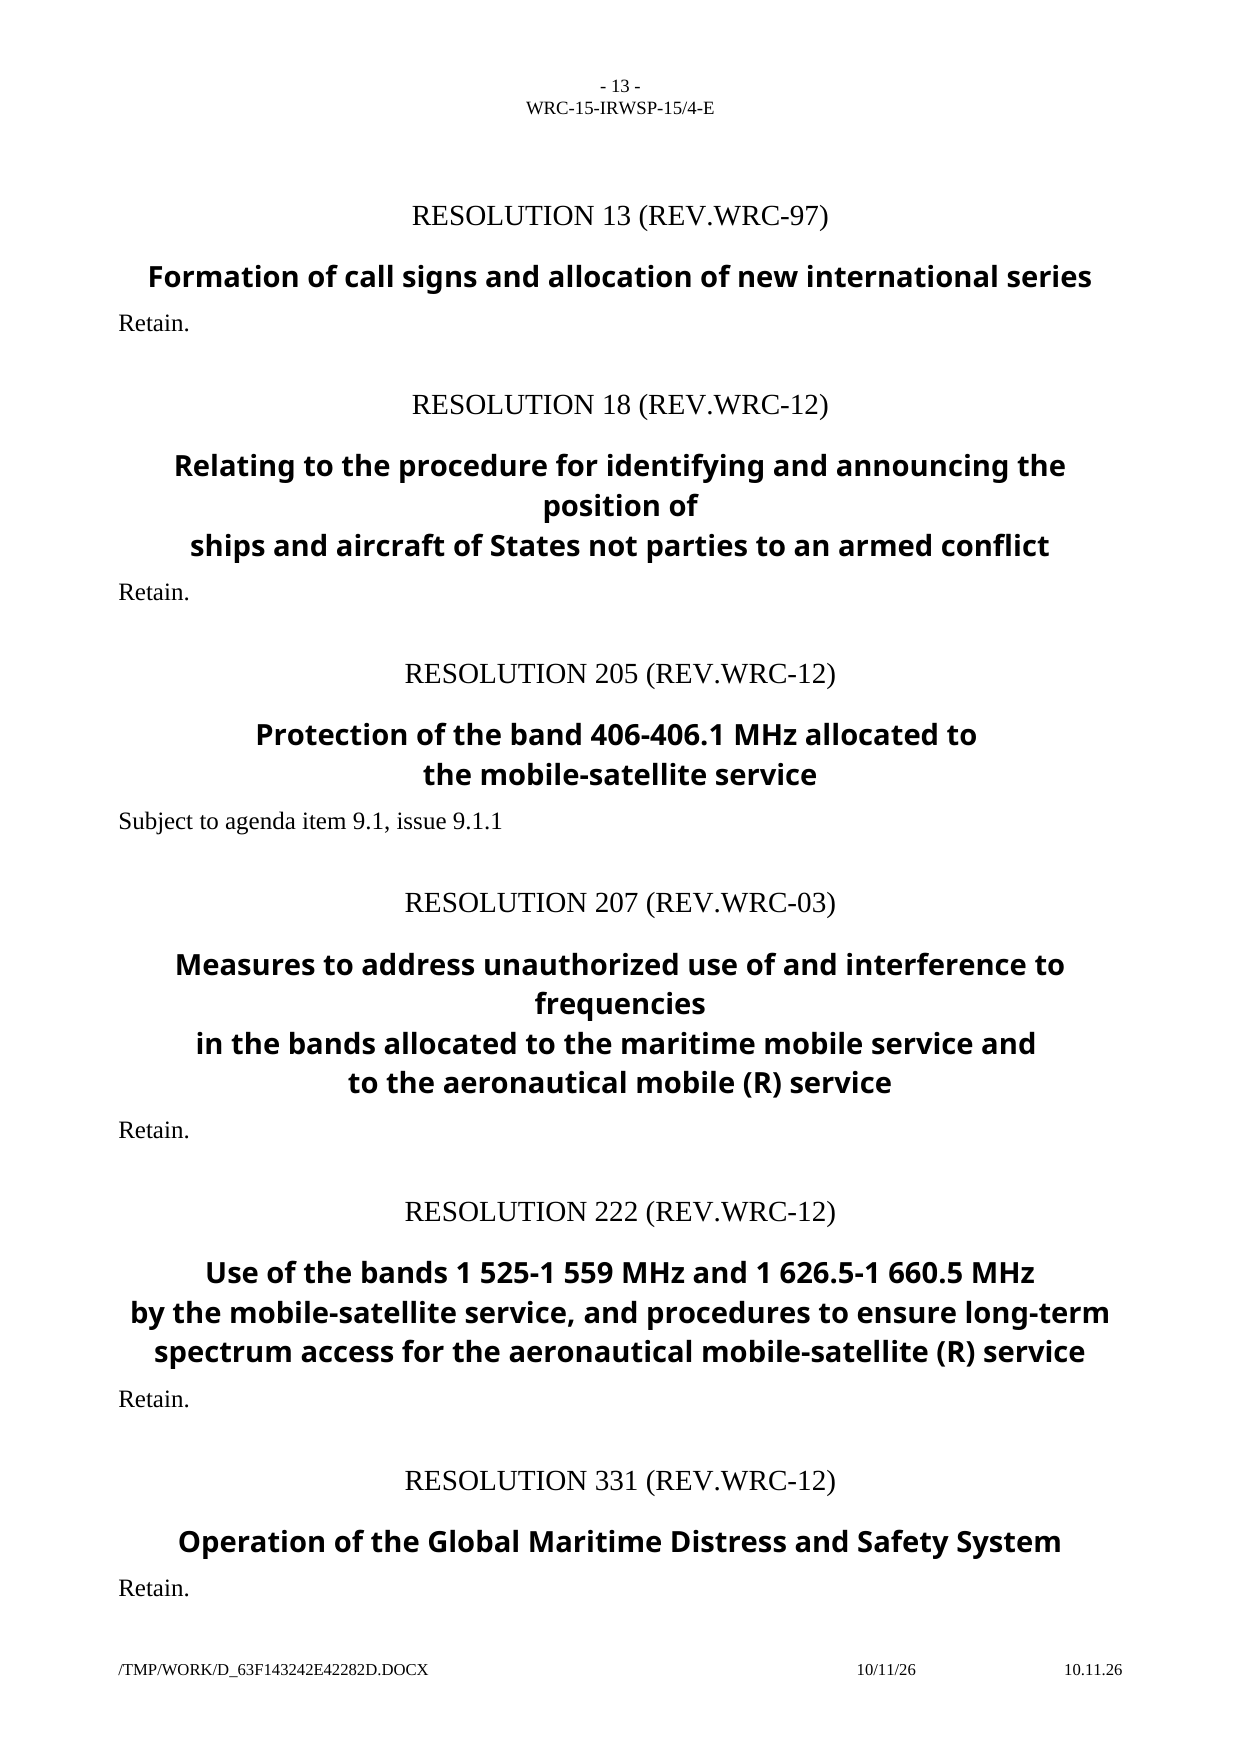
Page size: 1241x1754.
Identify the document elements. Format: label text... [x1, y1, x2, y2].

text RESOLUTION 13 (Rev.WRC-97) [118, 198, 1122, 231]
title Measures to address unauthorized use of and interference to frequencies in the bands allocated to the maritime mobile service and to the aeronautical mobile (R) service [118, 944, 1122, 1102]
title Use of the bands 1 525-1 559 MHz and 1 626.5-1 660.5 MHz by the mobile-satellite service, and procedures to ensure long-term spectrum access for the aeronautical mobile-satellite (R) service [118, 1252, 1122, 1371]
text Retain. [118, 308, 1122, 337]
text Retain. [118, 1573, 1122, 1602]
text RESOLUTION 207 (Rev.WRC-03) [118, 885, 1122, 919]
title Protection of the band 406-406.1 MHz allocated to the mobile-satellite service [118, 714, 1122, 794]
text Retain. [118, 1384, 1122, 1413]
text Retain. [118, 1115, 1122, 1144]
title Formation of call signs and allocation of new international series [118, 256, 1122, 296]
text RESOLUTION 331 (Rev.WRC-12) [118, 1463, 1122, 1496]
text RESOLUTION 18 (Rev.WRC-12) [118, 387, 1122, 421]
title Operation of the Global Maritime Distress and Safety System [118, 1521, 1122, 1561]
text RESOLUTION 222 (Rev.WRC-12) [118, 1194, 1122, 1227]
text RESOLUTION 205 (Rev.WRC-12) [118, 656, 1122, 689]
title Relating to the procedure for identifying and announcing the position of ships and aircraft of States not parties to an armed conflict [118, 446, 1122, 565]
text Subject to agenda item 9.1, issue 9.1.1 [118, 806, 1122, 835]
text Retain. [118, 577, 1122, 606]
